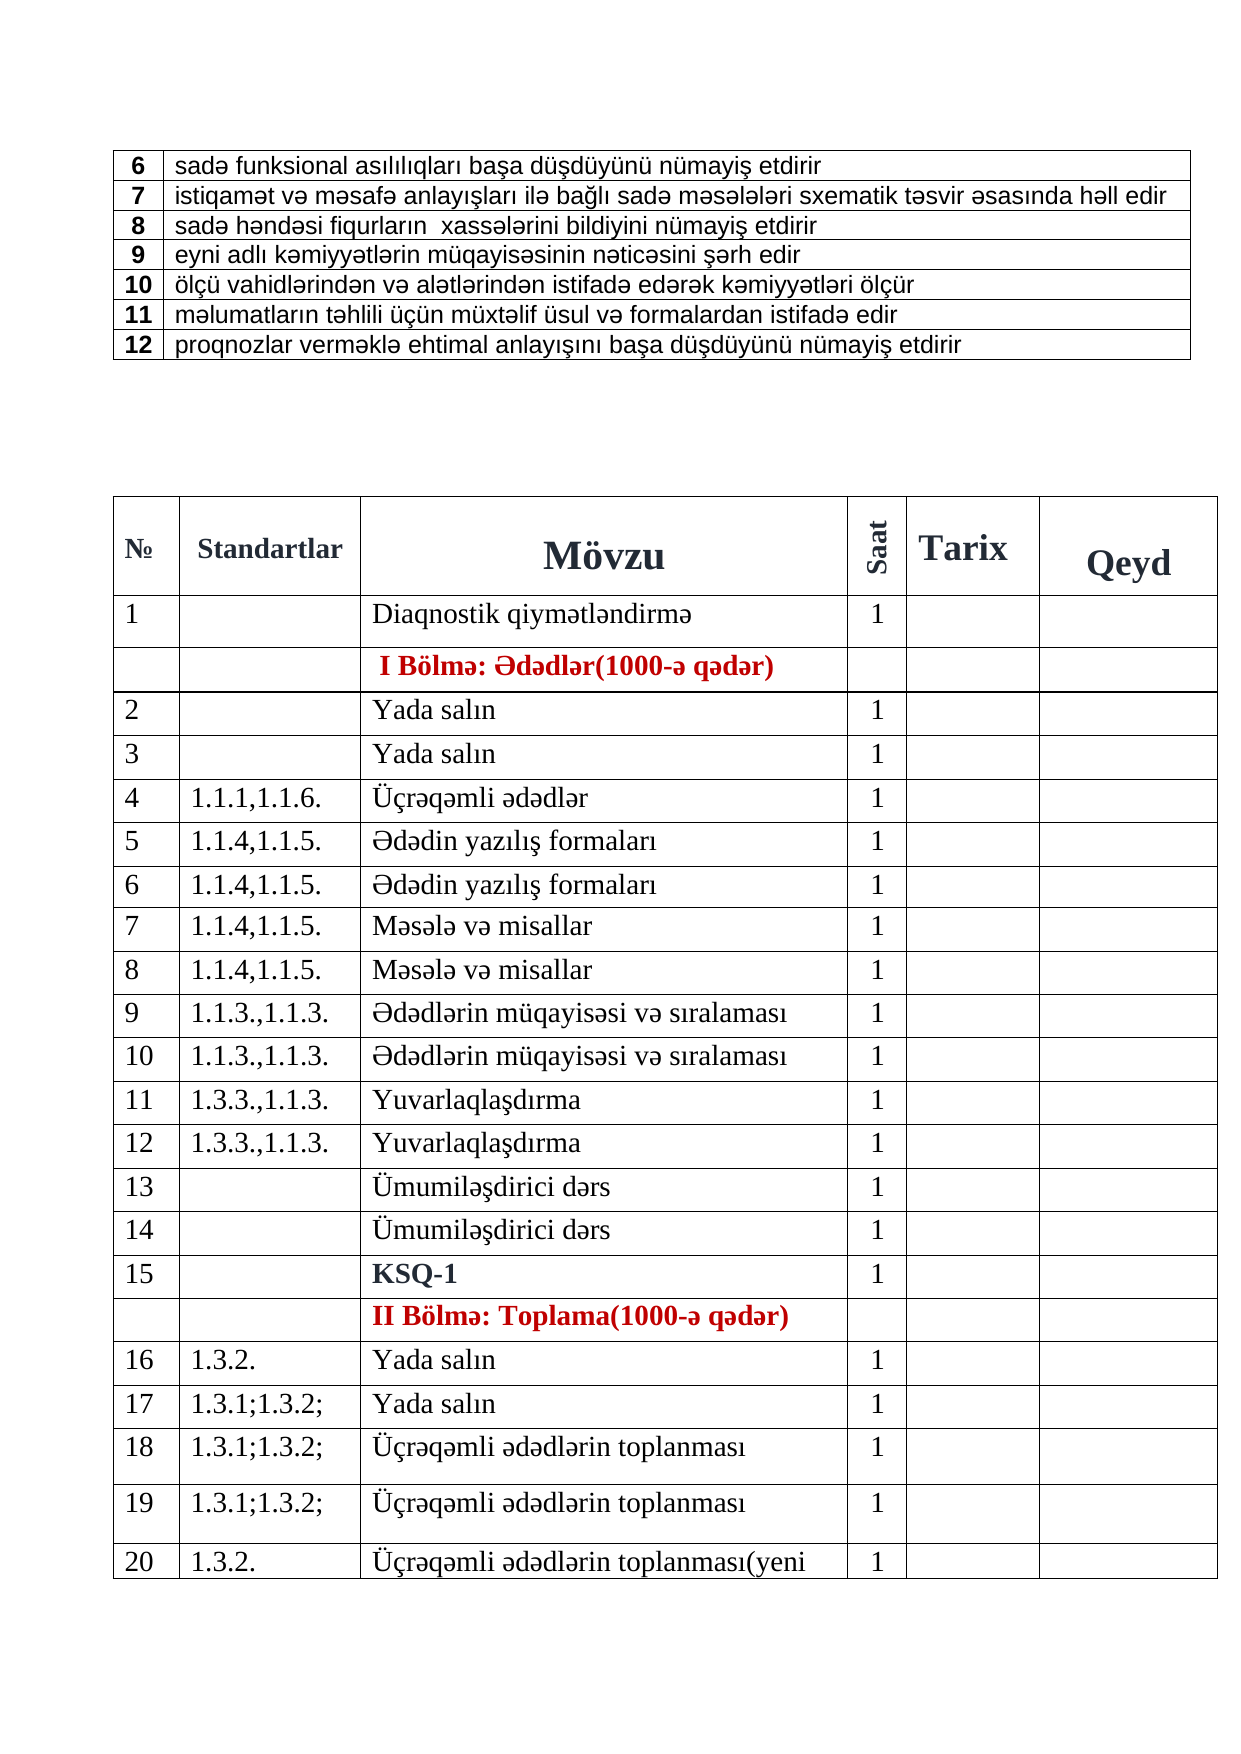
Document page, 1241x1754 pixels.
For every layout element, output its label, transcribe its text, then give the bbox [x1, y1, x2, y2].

table_cell [180, 1212, 360, 1255]
table_cell [180, 693, 360, 735]
table_cell eyni adlı kəmiyyətlərin müqayisəsinin nəticəsini şərh edir [164, 240, 1190, 269]
table_cell sadə funksional asılılıqları başa düşdüyünü nümayiş etdirir [164, 151, 1190, 180]
table_cell 6 [114, 867, 179, 907]
table_cell [907, 736, 1039, 779]
table_cell [1040, 596, 1217, 647]
table_cell Məsələ və misallar [361, 952, 847, 994]
table_cell [907, 1299, 1039, 1341]
table_cell 1 [848, 736, 906, 779]
table_cell [1040, 867, 1217, 907]
table_cell [180, 1256, 360, 1297]
table_cell 1 [848, 1125, 906, 1168]
table_cell [1040, 823, 1217, 866]
table_cell 1 [848, 995, 906, 1037]
table_cell 1 [848, 1386, 906, 1428]
table_cell 1 [848, 1038, 906, 1081]
table_cell 1.3.3.,1.1.3. [180, 1125, 360, 1168]
table_cell [1040, 736, 1217, 779]
table_cell 8 [114, 211, 163, 239]
table_cell [180, 596, 360, 647]
table_cell 1 [848, 1485, 906, 1543]
table_cell [907, 1485, 1039, 1543]
table_cell Yada salın [361, 1342, 847, 1385]
table_cell [180, 1299, 360, 1341]
table_cell 17 [114, 1386, 179, 1428]
table_cell 4 [114, 780, 179, 822]
table_header Mövzu [361, 497, 847, 595]
table_cell [907, 995, 1039, 1037]
table_cell 3 [114, 736, 179, 779]
table_cell [1040, 1212, 1217, 1255]
table_cell Ümumiləşdirici dərs [361, 1212, 847, 1255]
table_cell [848, 648, 906, 691]
table_cell 1.1.3.,1.1.3. [180, 995, 360, 1037]
table_header Tarix [907, 497, 1039, 595]
table_cell 14 [114, 1212, 179, 1255]
table_cell [1040, 1485, 1217, 1543]
table_cell 8 [114, 952, 179, 994]
table_cell sadə həndəsi fiqurların xassələrini bildiyini nümayiş etdirir [164, 211, 1190, 239]
table_cell [848, 1299, 906, 1341]
table_cell 20 [114, 1544, 179, 1578]
table_cell [1040, 693, 1217, 735]
table_cell 1 [848, 908, 906, 951]
table_cell 11 [114, 300, 163, 329]
table_cell 5 [114, 823, 179, 866]
table_cell 2 [114, 693, 179, 735]
table_cell 1 [848, 596, 906, 647]
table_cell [361, 1544, 847, 1578]
table_cell ölçü vahidlərindən və alətlərindən istifadə edərək kəmiyyətləri ölçür [164, 270, 1190, 299]
table_cell proqnozlar verməklə ehtimal anlayışını başa düşdüyünü nümayiş etdirir [164, 330, 1190, 358]
table_cell 1.1.4,1.1.5. [180, 952, 360, 994]
table_cell [1040, 1299, 1217, 1341]
table_cell [907, 1125, 1039, 1168]
table_cell [180, 736, 360, 779]
table_cell [1040, 1125, 1217, 1168]
table_cell 1.1.1,1.1.6. [180, 780, 360, 822]
table_cell [1040, 780, 1217, 822]
table_cell [907, 823, 1039, 866]
table_cell [1040, 1386, 1217, 1428]
table_cell [1040, 1038, 1217, 1081]
table_cell 15 [114, 1256, 179, 1297]
table_cell 1.3.2. [180, 1342, 360, 1385]
table_cell 9 [114, 240, 163, 269]
table_cell Məsələ və misallar [361, 908, 847, 951]
table_cell [907, 1386, 1039, 1428]
table_cell [180, 648, 360, 691]
table_cell [907, 908, 1039, 951]
table_cell [1040, 1256, 1217, 1297]
table_cell məlumatların təhlili üçün müxtəlif üsul və formalardan istifadə edir [164, 300, 1190, 329]
table_cell 1.1.4,1.1.5. [180, 867, 360, 907]
table_cell [907, 596, 1039, 647]
table_cell 1 [848, 1544, 906, 1578]
table_cell 1 [848, 1342, 906, 1385]
table_cell [1040, 648, 1217, 691]
table_cell Yada salın [361, 1386, 847, 1428]
table_cell 7 [114, 181, 163, 209]
table_cell I Bölmə: Ədədlər(1000-ə qədər) [361, 648, 847, 691]
table_cell 1 [848, 1429, 906, 1484]
table_cell Yada salın [361, 693, 847, 735]
table_cell [1040, 908, 1217, 951]
table_header Standartlar [180, 497, 360, 595]
table_cell Diaqnostik qiymətləndirmə [361, 596, 847, 647]
table_cell [907, 1082, 1039, 1124]
table_cell [907, 648, 1039, 691]
table_cell 12 [114, 1125, 179, 1168]
table_cell [114, 1299, 179, 1341]
table_cell 1 [848, 1212, 906, 1255]
table_cell Üçrəqəmli ədədlər [361, 780, 847, 822]
table_cell [1040, 1544, 1217, 1578]
table_cell [907, 1038, 1039, 1081]
table_cell 1.1.3.,1.1.3. [180, 1038, 360, 1081]
table_cell [907, 1429, 1039, 1484]
table_cell Üçrəqəmli ədədlərin toplanması [361, 1485, 847, 1543]
table_cell 1.3.1;1.3.2; [180, 1485, 360, 1543]
table_cell Ədədlərin müqayisəsi və sıralaması [361, 995, 847, 1037]
table_cell 1.3.2. [180, 1544, 360, 1578]
table_cell 1.1.4,1.1.5. [180, 908, 360, 951]
table_cell Ümumiləşdirici dərs [361, 1169, 847, 1211]
table_cell [907, 1342, 1039, 1385]
table_cell 13 [114, 1169, 179, 1211]
table_cell 1 [848, 693, 906, 735]
table_cell [1040, 995, 1217, 1037]
table_cell Ədədin yazılış formaları [361, 867, 847, 907]
table_cell Yada salın [361, 736, 847, 779]
table_cell [1040, 1429, 1217, 1484]
table_cell [907, 1256, 1039, 1297]
table_cell KSQ-1 [361, 1256, 847, 1297]
table_cell Yuvarlaqlaşdırma [361, 1082, 847, 1124]
table_cell 1 [848, 1256, 906, 1297]
table_cell [114, 648, 179, 691]
table_cell Üçrəqəmli ədədlərin toplanması [361, 1429, 847, 1484]
table_cell Ədədlərin müqayisəsi və sıralaması [361, 1038, 847, 1081]
table_cell 16 [114, 1342, 179, 1385]
table_cell 6 [114, 151, 163, 180]
table_cell 19 [114, 1485, 179, 1543]
table_header № [114, 497, 179, 595]
table_cell Ədədin yazılış formaları [361, 823, 847, 866]
table_cell [180, 1169, 360, 1211]
table_cell 11 [114, 1082, 179, 1124]
table_cell 1.3.1;1.3.2; [180, 1429, 360, 1484]
table_cell [907, 1212, 1039, 1255]
table_cell [907, 952, 1039, 994]
table_cell 1 [848, 1082, 906, 1124]
table_cell [1040, 1169, 1217, 1211]
table_cell 1 [848, 952, 906, 994]
table_cell istiqamət və məsafə anlayışları ilə bağlı sadə məsələləri sxematik təsvir əsasında həll edir [164, 181, 1190, 209]
table_cell 1 [114, 596, 179, 647]
table_cell [907, 867, 1039, 907]
table_header Saat [848, 497, 906, 595]
table_cell 12 [114, 330, 163, 358]
table_cell 1 [848, 1169, 906, 1211]
table_cell [907, 780, 1039, 822]
table_cell 18 [114, 1429, 179, 1484]
table_cell 9 [114, 995, 179, 1037]
table_cell 10 [114, 1038, 179, 1081]
table_cell 10 [114, 270, 163, 299]
table_cell II Bölmə: Toplama(1000-ə qədər) [361, 1299, 847, 1341]
table_cell [1040, 1082, 1217, 1124]
table_cell 1 [848, 780, 906, 822]
table_cell [1040, 952, 1217, 994]
table_cell 7 [114, 908, 179, 951]
table_cell 1.1.4,1.1.5. [180, 823, 360, 866]
table_header Qeyd [1040, 497, 1217, 595]
table_cell 1.3.3.,1.1.3. [180, 1082, 360, 1124]
table_cell Yuvarlaqlaşdırma [361, 1125, 847, 1168]
table_cell [907, 693, 1039, 735]
table_cell 1 [848, 867, 906, 907]
table_cell 1.3.1;1.3.2; [180, 1386, 360, 1428]
table_cell 1 [848, 823, 906, 866]
table_cell [907, 1169, 1039, 1211]
table_cell [907, 1544, 1039, 1578]
table_cell [1040, 1342, 1217, 1385]
